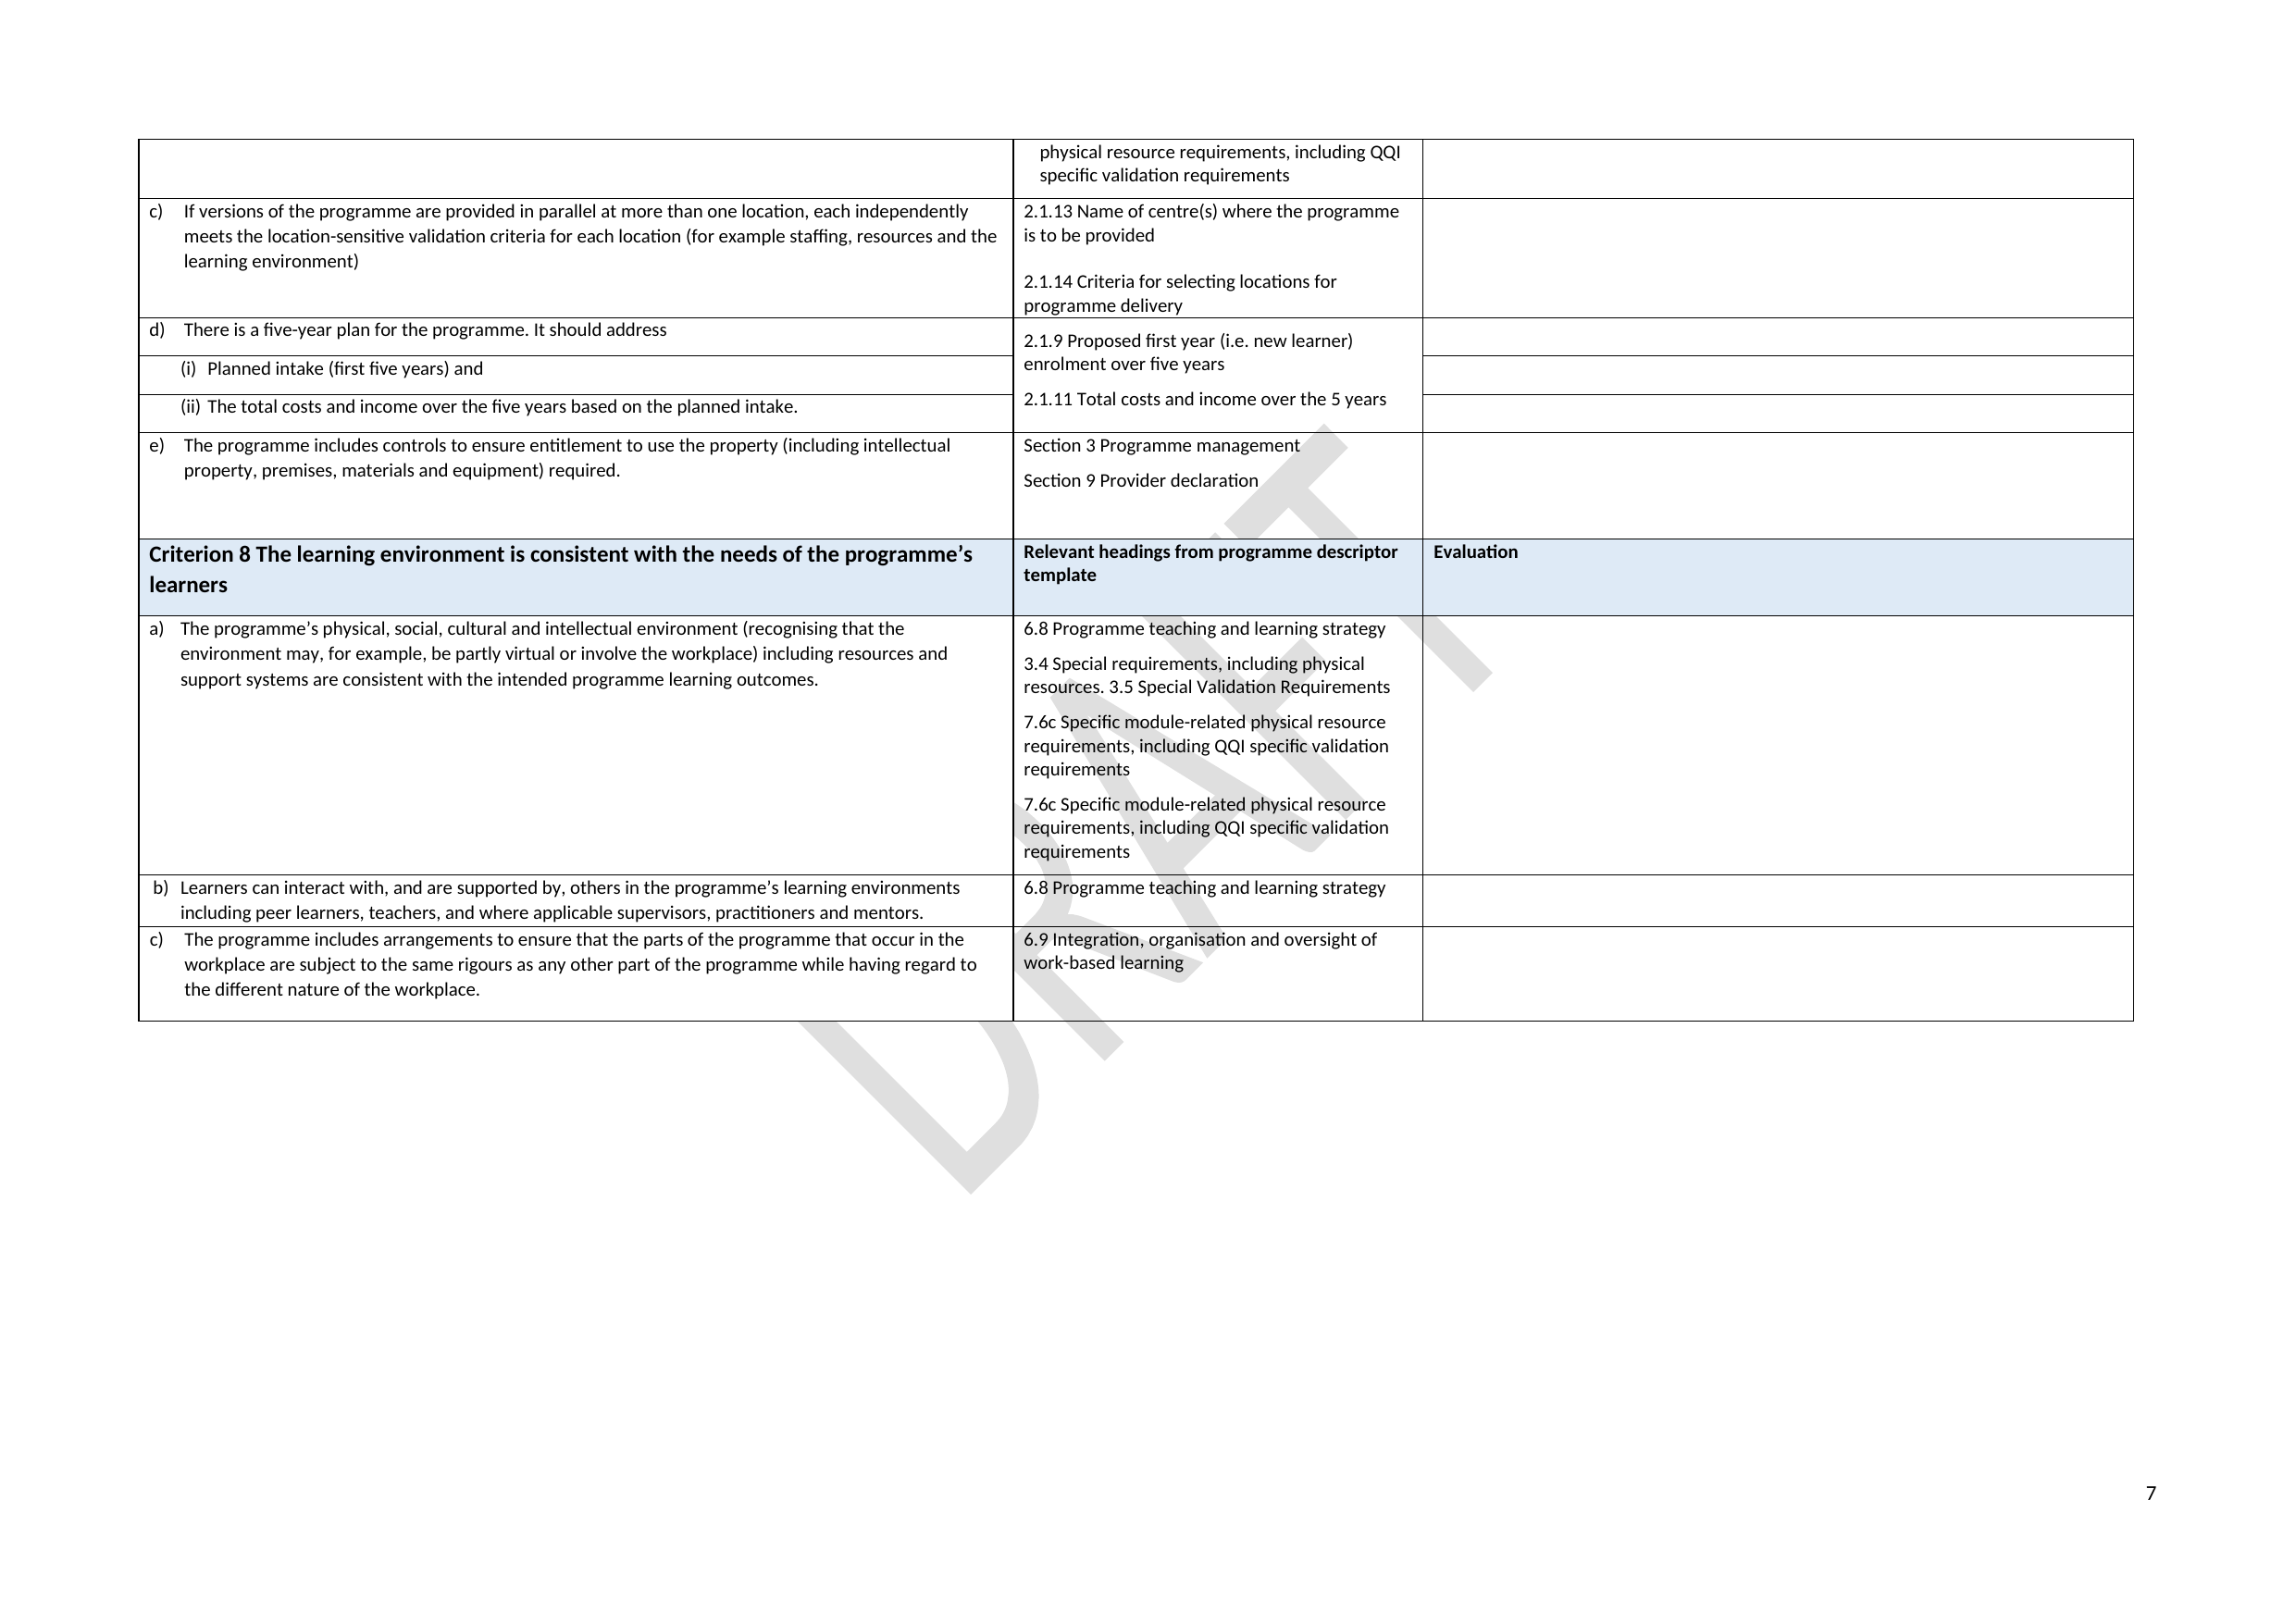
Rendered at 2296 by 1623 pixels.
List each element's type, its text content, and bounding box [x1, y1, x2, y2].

table_cell [1423, 140, 2133, 198]
table_cell [1423, 616, 2133, 874]
table_cell [1423, 433, 2133, 539]
table_cell Evaluation [1423, 539, 2133, 615]
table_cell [140, 140, 1012, 198]
table_cell Learners can interact with, and are supported by, others in the programme’s learning environments including peer learners, teachers, and where applicable supervisors, practitioners and mentors. [140, 875, 1012, 926]
table_cell Planned intake (first five years) and [140, 356, 1012, 394]
table_cell [1423, 875, 2133, 926]
table_cell 6.8 Programme teaching and learning strategy 3.4 Special requirements, including physical resources. 3.5 Special Validation Requirements 7.6c Specific module-related physical resource requirements, including QQI specific validation requirements 7.6c Specific module-related physical resource requirements, including QQI specific validation requirements [1014, 616, 1422, 874]
table_cell 2.1.13 Name of centre(s) where the programme is to be provided 2.1.14 Criteria for selecting locations for programme delivery [1014, 199, 1422, 316]
table_cell [1423, 395, 2133, 432]
table_cell Relevant headings from programme descriptor template [1014, 539, 1422, 615]
table_cell The programme includes controls to ensure entitlement to use the property (including intellectual property, premises, materials and equipment) required. [140, 433, 1012, 539]
table_cell [1423, 318, 2133, 355]
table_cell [1014, 140, 1422, 198]
table_cell The programme includes arrangements to ensure that the parts of the programme that occur in the workplace are subject to the same rigours as any other part of the programme while having regard to the different nature of the workplace. [140, 927, 1012, 1021]
table_cell If versions of the programme are provided in parallel at more than one location, each independently meets the location-sensitive validation criteria for each location (for example staffing, resources and the learning environment) [140, 199, 1012, 316]
table_cell The total costs and income over the five years based on the planned intake. [140, 395, 1012, 432]
table_cell There is a five-year plan for the programme. It should address [140, 318, 1012, 355]
table_cell Criterion 8 The learning environment is consistent with the needs of the programme’s learners [140, 539, 1012, 615]
table_cell The programme’s physical, social, cultural and intellectual environment (recognising that the environment may, for example, be partly virtual or involve the workplace) including resources and support systems are consistent with the intended programme learning outcomes. [140, 616, 1012, 874]
table_cell 6.8 Programme teaching and learning strategy [1014, 875, 1422, 926]
table_cell [1423, 927, 2133, 1021]
table_cell 6.9 Integration, organisation and oversight of work-based learning [1014, 927, 1422, 1021]
table_cell 2.1.9 Proposed first year (i.e. new learner) enrolment over five years 2.1.11 Total costs and income over the 5 years [1014, 318, 1422, 432]
table_cell [1423, 199, 2133, 316]
table_cell Section 3 Programme management Section 9 Provider declaration [1014, 433, 1422, 539]
table_cell [1423, 356, 2133, 394]
